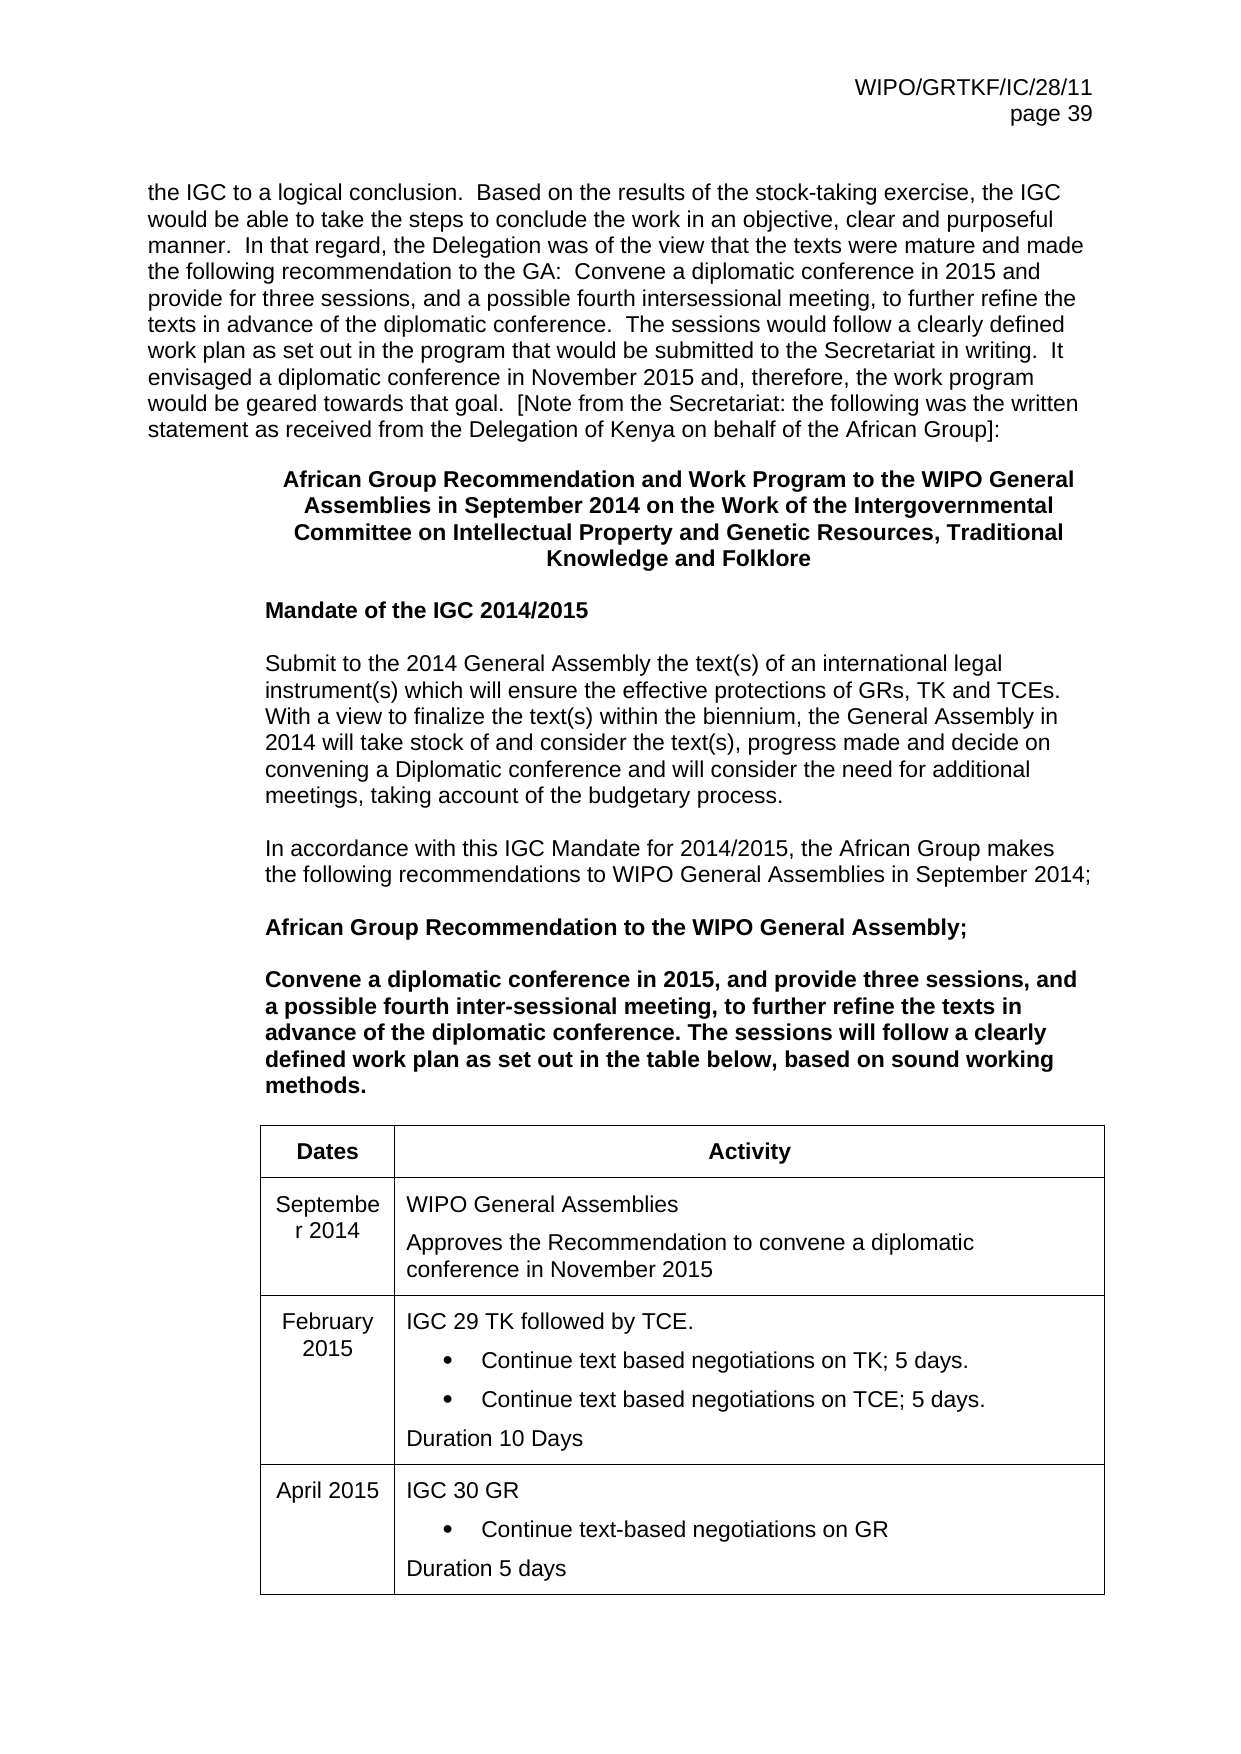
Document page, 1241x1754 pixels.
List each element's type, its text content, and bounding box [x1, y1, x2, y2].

text Submit to the 2014 General Assembly the text(s) of an international legal instrument(s) which will ensure the effective protections of GRs, TK and TCEs. With a view to finalize the text(s) within the biennium, the General Assembly in 2014 will take stock of and consider the text(s), progress made and decide on convening a Diplomatic conference and will consider the need for additional meetings, taking account of the budgetary process. [265, 650, 1093, 808]
text African Group Recommendation to the WIPO General Assembly; [265, 914, 1093, 940]
text African Group Recommendation and Work Program to the WIPO General Assemblies in September 2014 on the Work of the Intergovernmental Committee on Intellectual Property and Genetic Resources, Traditional Knowledge and Folklore [265, 466, 1093, 571]
text Mandate of the IGC 2014/2015 [265, 597, 1093, 624]
table_header Activity [395, 1126, 1104, 1177]
table_cell IGC 30 GR Continue text-based negotiations on GR Duration 5 days [395, 1465, 1104, 1594]
table_cell WIPO General Assemblies Approves the Recommendation to convene a diplomatic conference in November 2015 [395, 1178, 1104, 1294]
table_cell February 2015 [261, 1296, 394, 1463]
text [148, 179, 1093, 443]
table_cell September 2014 [261, 1178, 394, 1294]
table_cell April 2015 [261, 1465, 394, 1594]
text Convene a diplomatic conference in 2015, and provide three sessions, and a possible fourth inter-sessional meeting, to further refine the texts in advance of the diplomatic conference. The sessions will follow a clearly defined work plan as set out in the table below, based on sound working methods. [265, 966, 1093, 1098]
table_cell IGC 29 TK followed by TCE. Continue text based negotiations on TK; 5 days. Continue text based negotiations on TCE; 5 days. Duration 10 Days [395, 1296, 1104, 1463]
table_header Dates [261, 1126, 394, 1177]
text In accordance with this IGC Mandate for 2014/2015, the African Group makes the following recommendations to WIPO General Assemblies in September 2014; [265, 835, 1093, 887]
